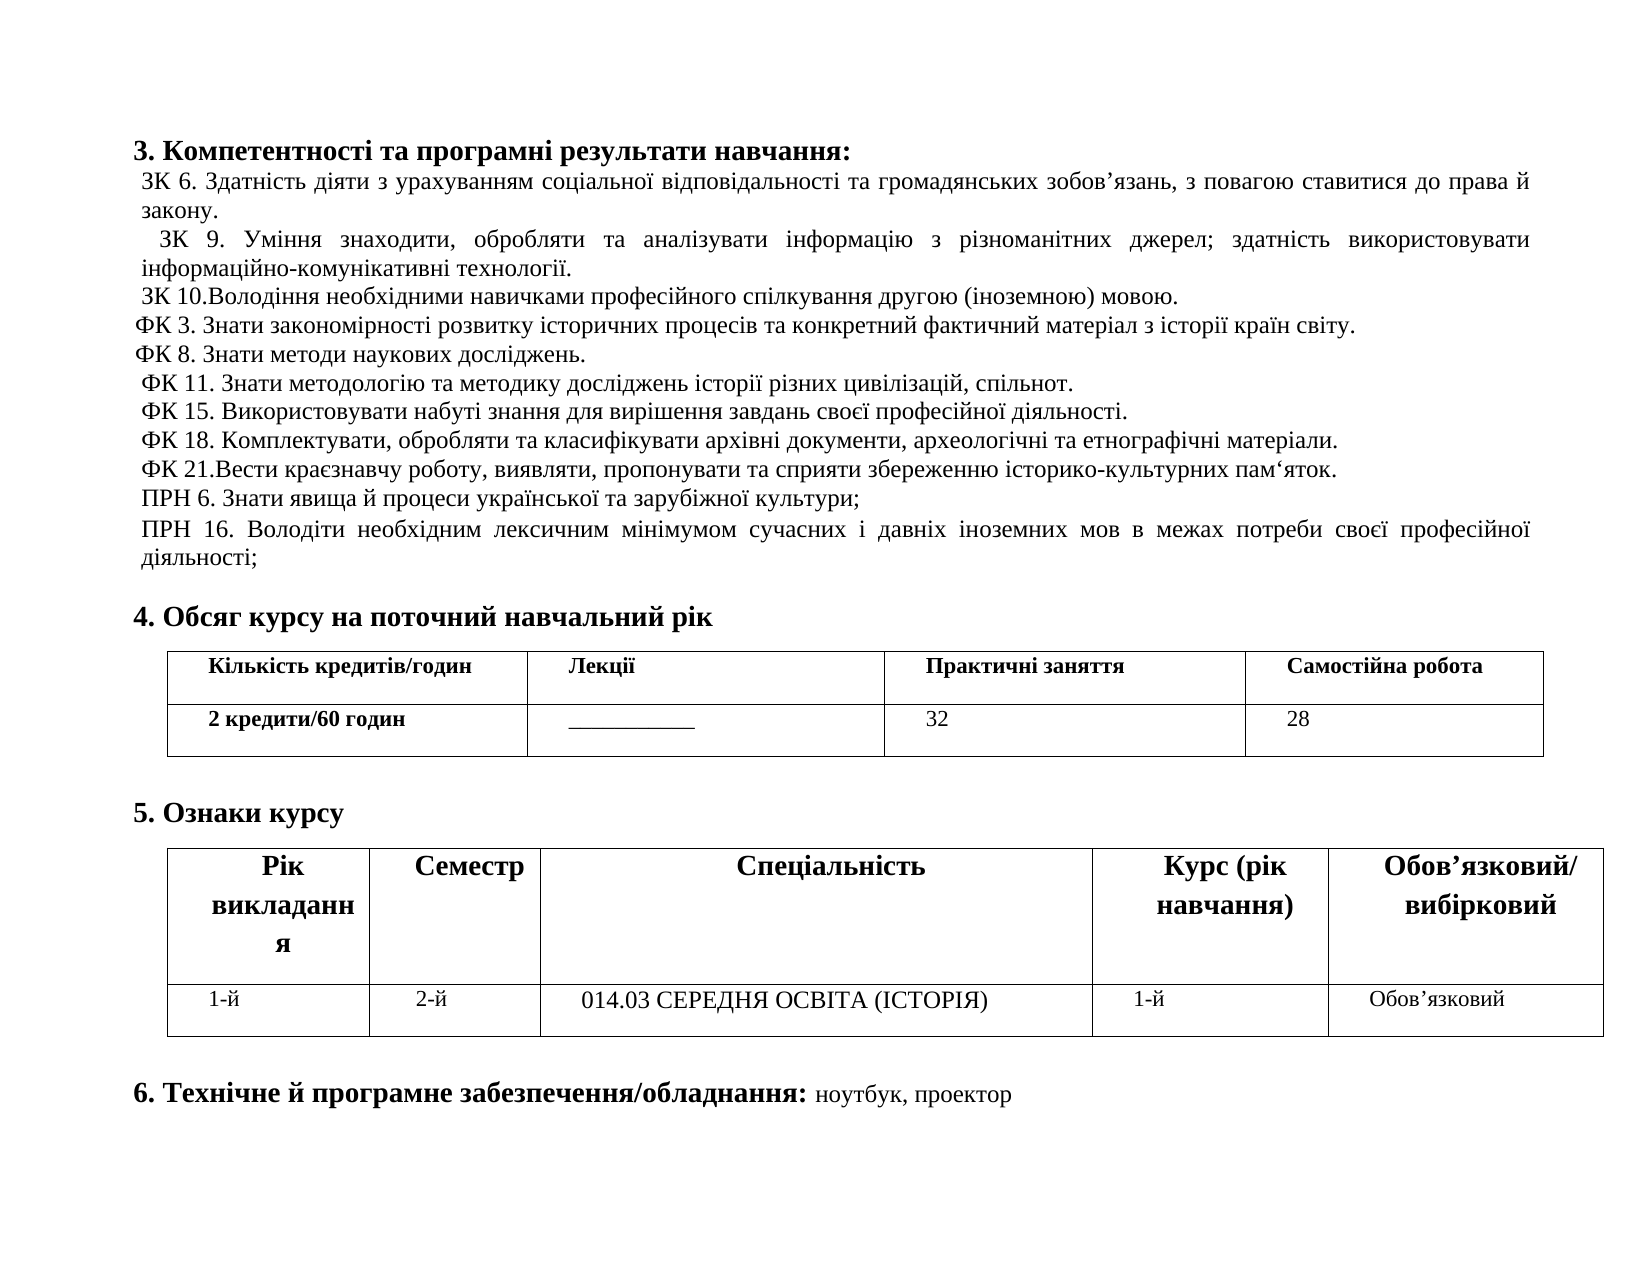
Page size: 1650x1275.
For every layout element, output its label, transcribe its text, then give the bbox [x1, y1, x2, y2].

table_cell 1-й [168, 985, 369, 1036]
table_cell 2-й [370, 985, 540, 1036]
table_header Рік викладання [168, 849, 369, 984]
text ФК 18. Комплектувати, обробляти та класифікувати архівні документи, археологічні та етнографічні матеріали. [141, 425, 1532, 454]
table_cell 2 кредити/60 годин [168, 705, 527, 756]
table_header Лекції [528, 652, 884, 703]
table_header Семестр [370, 849, 540, 984]
text 5. Ознаки курсу [133, 795, 1532, 829]
text ЗК 10.Володіння необхідними навичками професійного спілкування другою (іноземною) мовою. [141, 281, 1532, 310]
table_cell Обов’язковий [1329, 985, 1603, 1036]
text ФК 15. Використовувати набуті знання для вирішення завдань своєї професійної діяльності. [141, 396, 1532, 425]
table_header Практичні заняття [885, 652, 1245, 703]
text ЗК 9. Уміння знаходити, обробляти та аналізувати інформацію з різноманітних джерел; здатність використовувати інформаційно-комунікативні технології. [141, 224, 1532, 281]
table_cell 014.03 СЕРЕДНЯ ОСВІТА (ІСТОРІЯ) [541, 985, 1092, 1036]
text ФК 21.Вести краєзнавчу роботу, виявляти, пропонувати та сприяти збереженню історико-культурних пам‘яток. [141, 454, 1532, 483]
table_header Курс (рік навчання) [1093, 849, 1328, 984]
table_header Самостійна робота [1246, 652, 1543, 703]
text 6. Технічне й програмне забезпечення/обладнання: ноутбук, проектор [133, 1075, 1532, 1109]
table_header Кількість кредитів/годин [168, 652, 527, 703]
table_cell 28 [1246, 705, 1543, 756]
text ФК 11. Знати методологію та методику досліджень історії різних цивілізацій, спільнот. [141, 368, 1532, 396]
text ПРН 6. Знати явища й процеси української та зарубіжної культури; [141, 483, 1532, 511]
table_header Спеціальність [541, 849, 1092, 984]
table_header Обов’язковий/ вибірковий [1329, 849, 1603, 984]
text ЗК 6. Здатність діяти з урахуванням соціальної відповідальності та громадянських зобов’язань, з повагою ставитися до права й закону. [141, 166, 1532, 224]
text 3. Компетентності та програмні результати навчання: [133, 133, 1532, 166]
text 4. Обсяг курсу на поточний навчальний рік [133, 599, 1532, 633]
text ПРН 16. Володіти необхідним лексичним мінімумом сучасних і давніх іноземних мов в межах потреби своєї професійної діяльності; [141, 514, 1532, 571]
table_cell 1-й [1093, 985, 1328, 1036]
text ФК 8. Знати методи наукових досліджень. [103, 339, 1532, 368]
text ФК 3. Знати закономірності розвитку історичних процесів та конкретний фактичний матеріал з історії країн світу. [103, 310, 1532, 339]
table_cell ___________ [528, 705, 884, 756]
table_cell 32 [885, 705, 1245, 756]
